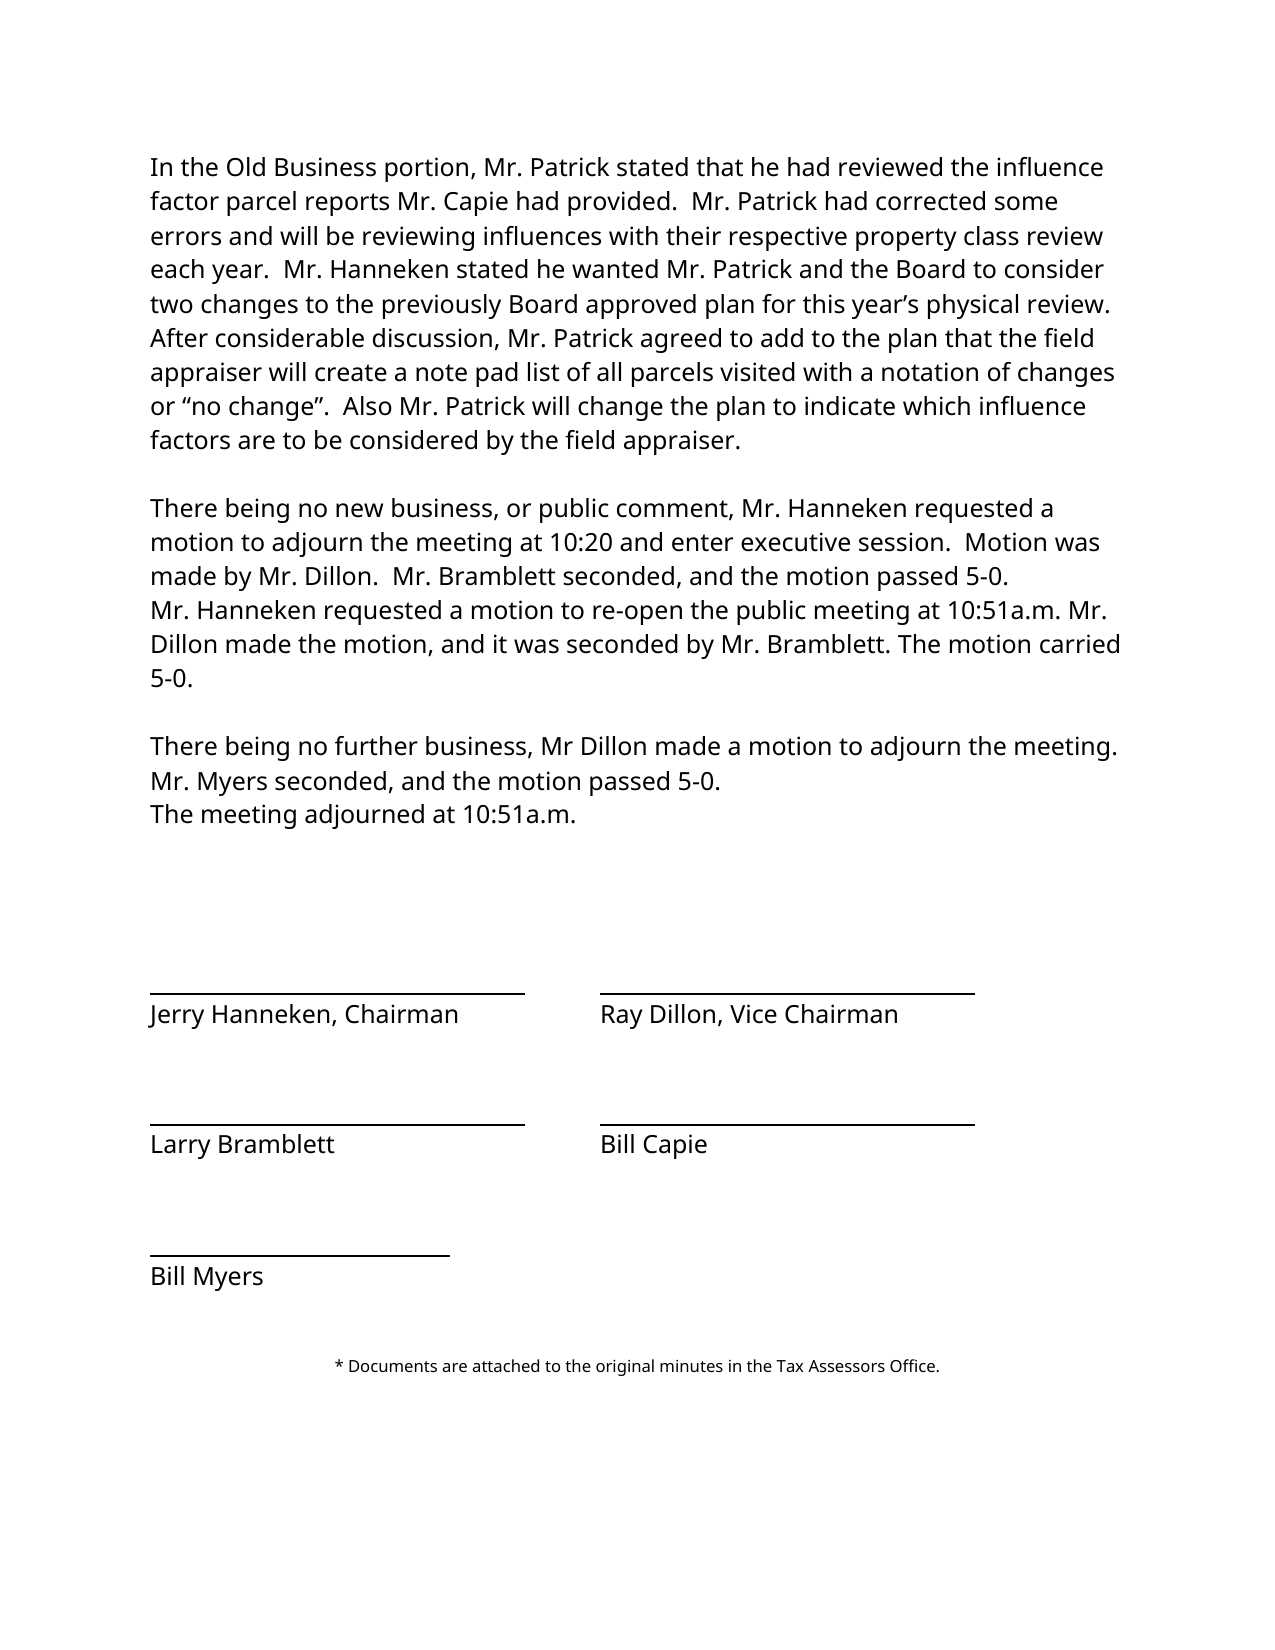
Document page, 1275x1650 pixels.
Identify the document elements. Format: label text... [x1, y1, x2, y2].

text There being no new business, or public comment, Mr. Hanneken requested a motion to adjourn the meeting at 10:20 and enter executive session. Motion was made by Mr. Dillon. Mr. Bramblett seconded, and the motion passed 5-0. [150, 491, 1125, 593]
text * Documents are attached to the original minutes in the Tax Assessors Office. [150, 1355, 1125, 1377]
text Mr. Hanneken requested a motion to re-open the public meeting at 10:51a.m. Mr. Dillon made the motion, and it was seconded by Mr. Bramblett. The motion carried 5-0. [150, 593, 1125, 695]
text Larry Bramblett Bill Capie [150, 1127, 1125, 1161]
text Jerry Hanneken, Chairman Ray Dillon, Vice Chairman [150, 996, 1125, 1030]
text The meeting adjourned at 10:51a.m. [150, 797, 1125, 831]
text In the Old Business portion, Mr. Patrick stated that he had reviewed the influence factor parcel reports Mr. Capie had provided. Mr. Patrick had corrected some errors and will be reviewing influences with their respective property class review each year. Mr. Hanneken stated he wanted Mr. Patrick and the Board to consider two changes to the previously Board approved plan for this year’s physical review. After considerable discussion, Mr. Patrick agreed to add to the plan that the field appraiser will create a note pad list of all parcels visited with a notation of changes or “no change”. Also Mr. Patrick will change the plan to indicate which influence factors are to be considered by the field appraiser. [150, 150, 1125, 457]
text There being no further business, Mr Dillon made a motion to adjourn the meeting. Mr. Myers seconded, and the motion passed 5-0. [150, 729, 1125, 797]
text Bill Myers [150, 1258, 1125, 1292]
